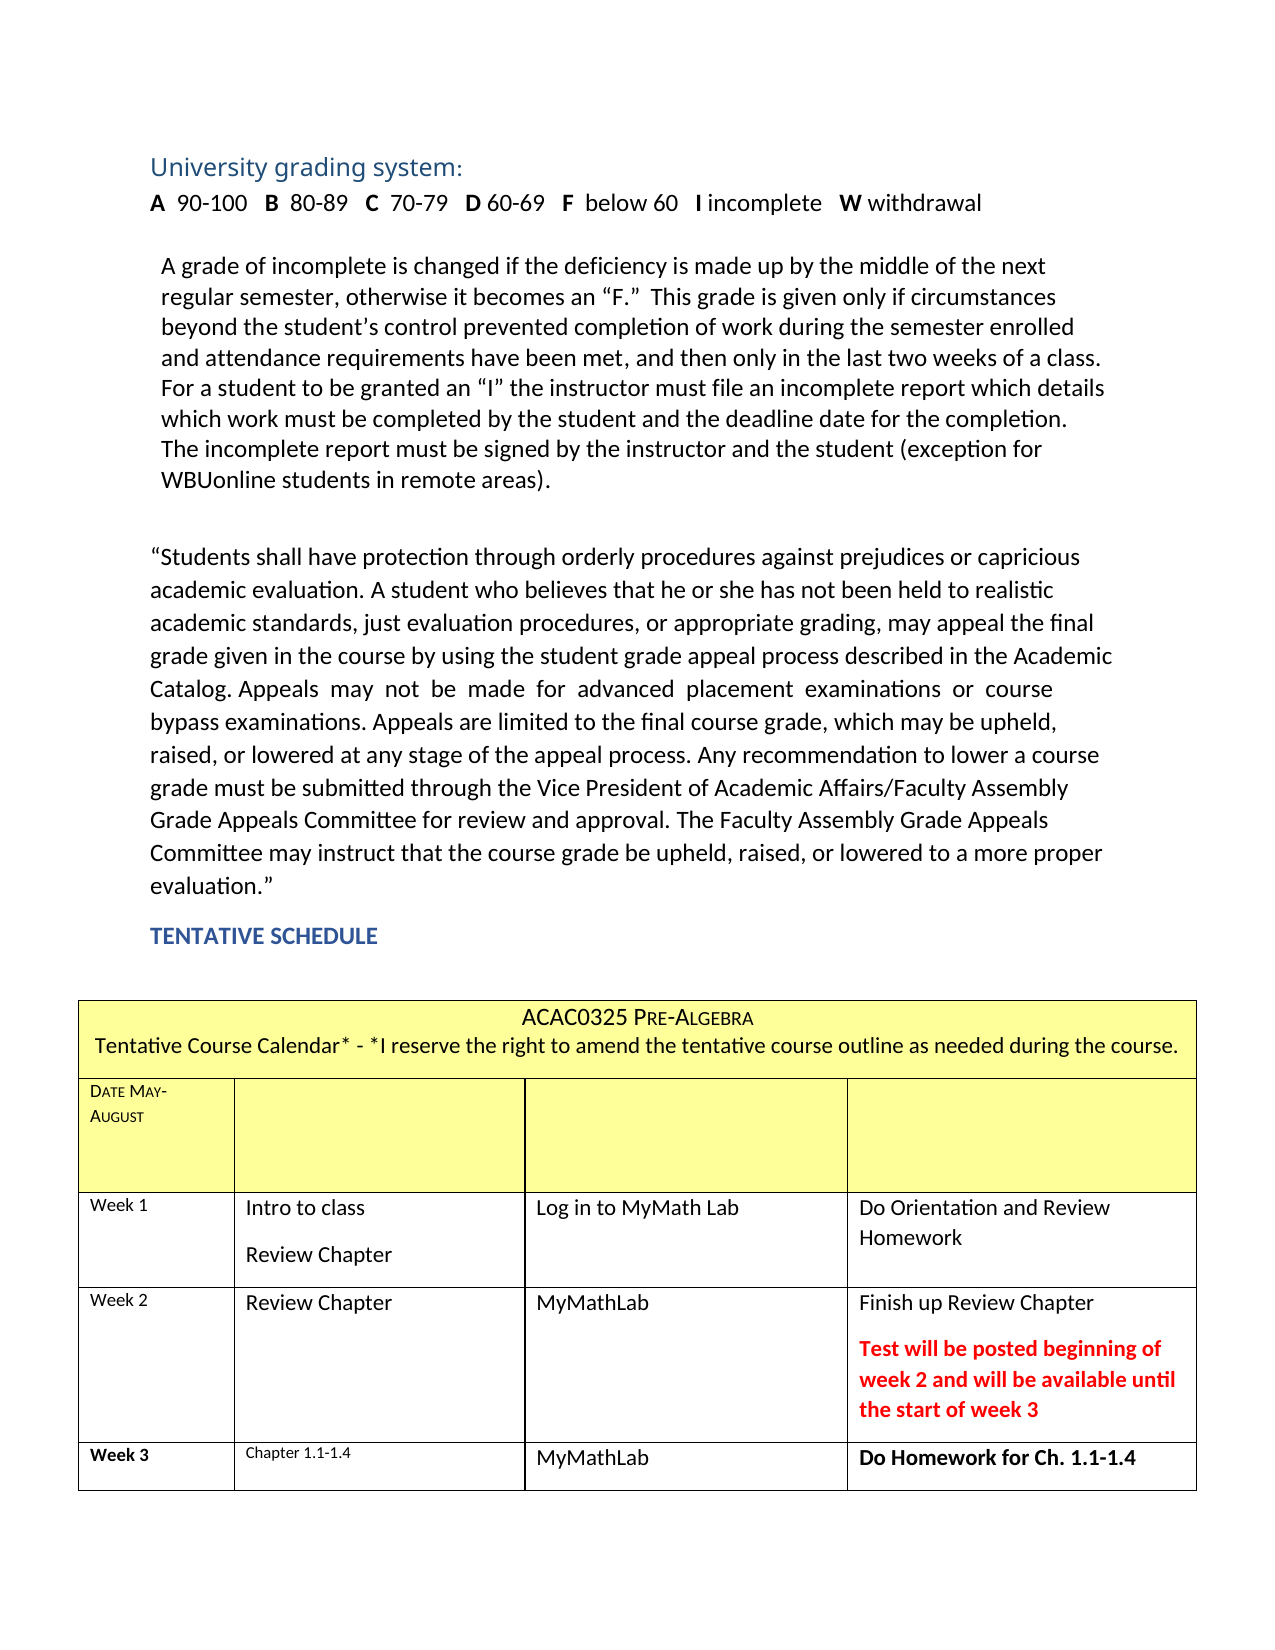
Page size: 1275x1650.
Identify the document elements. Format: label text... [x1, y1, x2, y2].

table_cell Review Chapter [235, 1288, 524, 1442]
table_cell Do Orientation and Review Homework [848, 1193, 1196, 1287]
table_cell [526, 1079, 847, 1192]
table_cell [235, 1079, 524, 1192]
table_cell Week 2 [79, 1288, 234, 1442]
table_cell Intro to class Review Chapter [235, 1193, 524, 1287]
table_header ACAC0325 Pre-Algebra Tentative Course Calendar* - *I reserve the right to amend the tentative course outline as needed during the course. [79, 1001, 1196, 1078]
table_cell Do Homework for Ch. 1.1-1.4 [848, 1443, 1196, 1489]
table_cell Week 1 [79, 1193, 234, 1287]
subtitle TENTATIVE SCHEDULE [150, 920, 1125, 951]
text “Students shall have protection through orderly procedures against prejudices or capricious academic evaluation. A student who believes that he or she has not been held to realistic academic standards, just evaluation procedures, or appropriate grading, may appeal the final grade given in the course by using the student grade appeal process described in the Academic Catalog. Appeals may not be made for advanced placement examinations or course bypass examinations. Appeals are limited to the final course grade, which may be upheld, raised, or lowered at any stage of the appeal process. Any recommendation to lower a course grade must be submitted through the Vice President of Academic Affairs/Faculty Assembly Grade Appeals Committee for review and approval. The Faculty Assembly Grade Appeals Committee may instruct that the course grade be upheld, raised, or lowered to a more proper evaluation.” [150, 541, 1125, 901]
table_cell MyMathLab [526, 1443, 847, 1489]
table_cell Log in to MyMath Lab [526, 1193, 847, 1287]
subtitle University grading system: [150, 150, 1125, 184]
table_cell Week 3 [79, 1443, 234, 1489]
table_cell MyMathLab [526, 1288, 847, 1442]
text A 90-100 B 80-89 C 70-79 D 60-69 F below 60 I incomplete W withdrawal [150, 187, 1125, 217]
table_cell Chapter 1.1-1.4 [235, 1443, 524, 1489]
table_cell [848, 1079, 1196, 1192]
table_cell Finish up Review Chapter Test will be posted beginning of week 2 and will be available until the start of week 3 [848, 1288, 1196, 1442]
text A grade of incomplete is changed if the deficiency is made up by the middle of the next regular semester, otherwise it becomes an “F.” This grade is given only if circumstances beyond the student’s control prevented completion of work during the semester enrolled and attendance requirements have been met, and then only in the last two weeks of a class. For a student to be granted an “I” the instructor must file an incomplete report which details which work must be completed by the student and the deadline date for the completion. The incomplete report must be signed by the instructor and the student (exception for WBUonline students in remote areas). [161, 250, 1113, 494]
table_cell Date May- August [79, 1079, 234, 1192]
